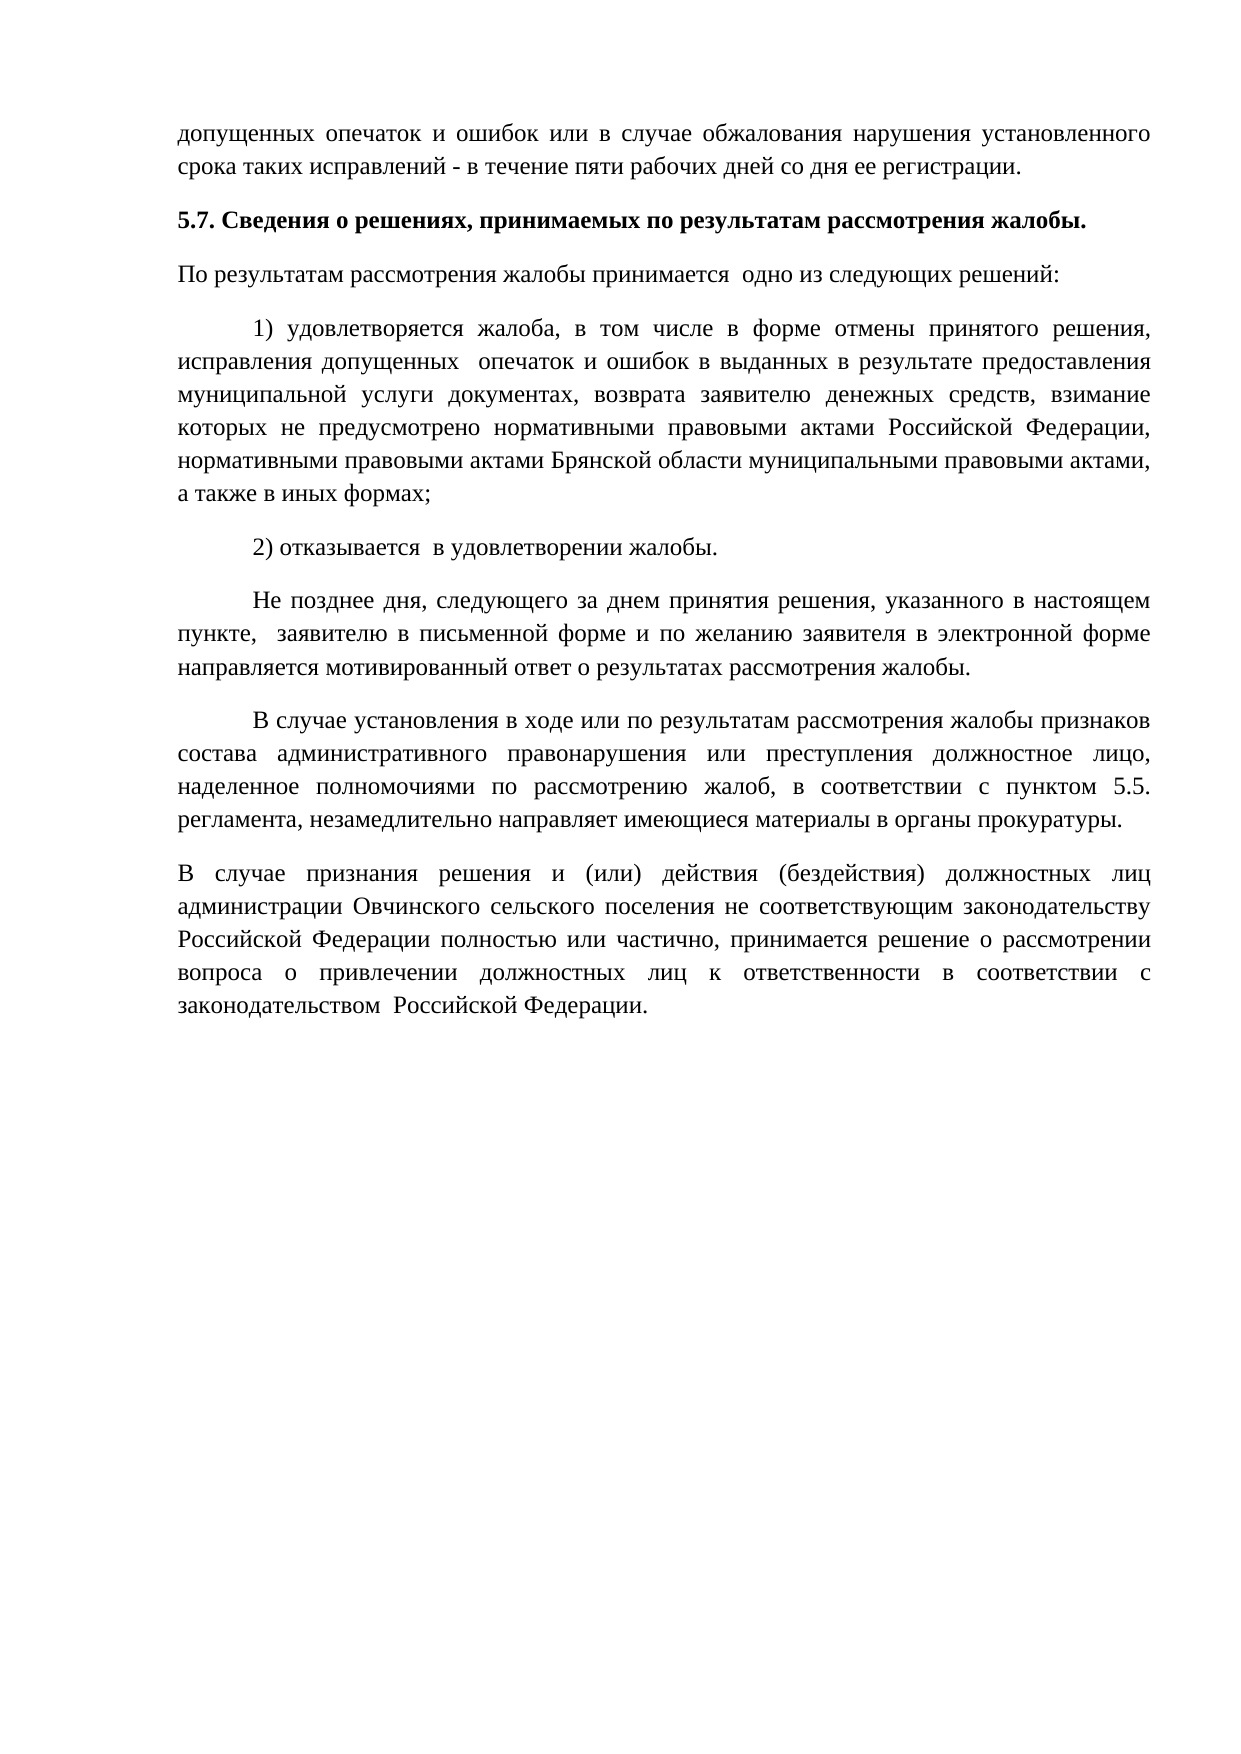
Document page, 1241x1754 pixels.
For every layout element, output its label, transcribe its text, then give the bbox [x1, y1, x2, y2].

text В случае признания решения и (или) действия (бездействия) должностных лиц администрации Овчинского сельского поселения не соответствующим законодательству Российской Федерации полностью или частично, принимается решение о рассмотрении вопроса о привлечении должностных лиц к ответственности в соответствии с законодательством Российской Федерации. [177, 858, 1152, 1019]
text По результатам рассмотрения жалобы принимается одно из следующих решений: [177, 259, 1152, 288]
text В случае установления в ходе или по результатам рассмотрения жалобы признаков состава административного правонарушения или преступления должностное лицо, наделенное полномочиями по рассмотрению жалоб, в соответствии с пунктом 5.5. регламента, незамедлительно направляет имеющиеся материалы в органы прокуратуры. [177, 705, 1152, 833]
text 2) отказывается в удовлетворении жалобы. [177, 532, 1152, 560]
text 1) удовлетворяется жалоба, в том числе в форме отмены принятого решения, исправления допущенных опечаток и ошибок в выданных в результате предоставления муниципальной услуги документах, возврата заявителю денежных средств, взимание которых не предусмотрено нормативными правовыми актами Российской Федерации, нормативными правовыми актами Брянской области муниципальными правовыми актами, а также в иных формах; [177, 313, 1152, 507]
text Не позднее дня, следующего за днем принятия решения, указанного в настоящем пункте, заявителю в письменной форме и по желанию заявителя в электронной форме направляется мотивированный ответ о результатах рассмотрения жалобы. [177, 586, 1152, 680]
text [177, 118, 1152, 180]
text 5.7. Сведения о решениях, принимаемых по результатам рассмотрения жалобы. [177, 205, 1152, 234]
